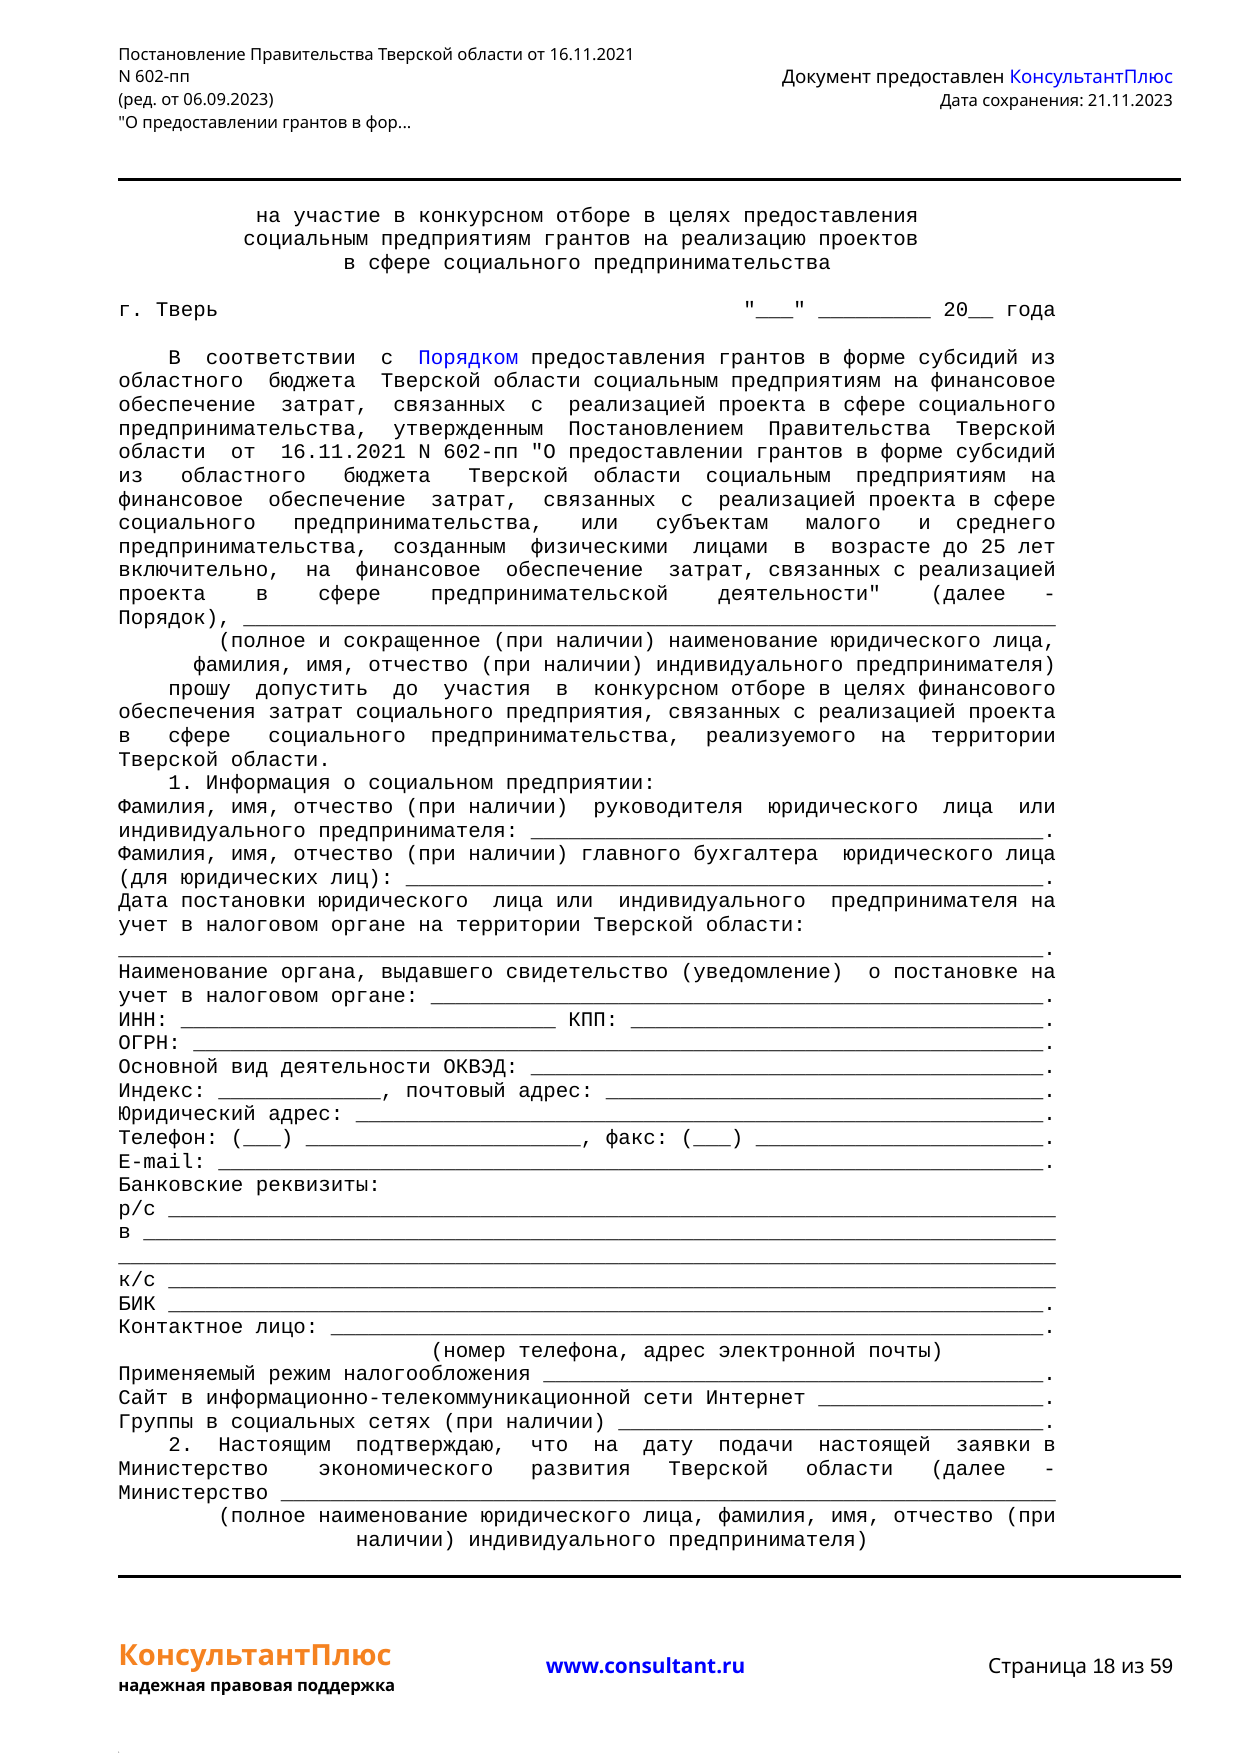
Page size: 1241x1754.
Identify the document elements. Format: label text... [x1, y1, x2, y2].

text Дата постановки юридического лица или индивидуального предпринимателя на [118, 891, 1181, 914]
text учет в налоговом органе на территории Тверской области: [118, 914, 1181, 938]
text (полное и сокращенное (при наличии) наименование юридического лица, [118, 630, 1181, 654]
text учет в налоговом органе: _________________________________________________. [118, 985, 1181, 1009]
text на участие в конкурсном отборе в целях предоставления [118, 205, 1181, 228]
text Контактное лицо: _________________________________________________________. [118, 1316, 1181, 1340]
text ___________________________________________________________________________ [118, 1245, 1181, 1269]
text обеспечение затрат, связанных с реализацией проекта в сфере социального [118, 394, 1181, 418]
text E-mail: __________________________________________________________________. [118, 1151, 1181, 1174]
text в сфере социального предпринимательства, реализуемого на территории [118, 725, 1181, 749]
text (для юридических лиц): ___________________________________________________. [118, 867, 1181, 891]
text 1. Информация о социальном предприятии: [118, 772, 1181, 796]
text Министерство экономического развития Тверской области (далее - [118, 1458, 1181, 1482]
text наличии) индивидуального предпринимателя) [118, 1529, 1181, 1553]
text Сайт в информационно-телекоммуникационной сети Интернет __________________. [118, 1387, 1181, 1411]
text области от 16.11.2021 N 602-пп "О предоставлении грантов в форме субсидий [118, 441, 1181, 465]
text Применяемый режим налогообложения ________________________________________. [118, 1363, 1181, 1387]
text прошу допустить до участия в конкурсном отборе в целях финансового [118, 678, 1181, 701]
text фамилия, имя, отчество (при наличии) индивидуального предпринимателя) [118, 654, 1181, 678]
text областного бюджета Тверской области социальным предприятиям на финансовое [118, 370, 1181, 394]
text (полное наименование юридического лица, фамилия, имя, отчество (при [118, 1505, 1181, 1529]
text ИНН: ______________________________ КПП: _________________________________. [118, 1009, 1181, 1032]
text социальным предприятиям грантов на реализацию проектов [118, 228, 1181, 252]
text г. Тверь "___" _________ 20__ года [118, 299, 1181, 323]
text __________________________________________________________________________. [118, 938, 1181, 961]
text БИК ______________________________________________________________________. [118, 1292, 1181, 1316]
text Группы в социальных сетях (при наличии) __________________________________. [118, 1411, 1181, 1434]
text в сфере социального предпринимательства [118, 252, 1181, 276]
text Наименование органа, выдавшего свидетельство (уведомление) о постановке на [118, 961, 1181, 985]
text Фамилия, имя, отчество (при наличии) руководителя юридического лица или [118, 796, 1181, 819]
text предпринимательства, созданным физическими лицами в возрасте до 25 лет [118, 536, 1181, 559]
text Индекс: _____________, почтовый адрес: ___________________________________. [118, 1080, 1181, 1103]
text Тверской области. [118, 749, 1181, 772]
text 2. Настоящим подтверждаю, что на дату подачи настоящей заявки в [118, 1434, 1181, 1458]
text Порядок), _________________________________________________________________ [118, 607, 1181, 630]
text Основной вид деятельности ОКВЭД: _________________________________________. [118, 1056, 1181, 1080]
text предпринимательства, утвержденным Постановлением Правительства Тверской [118, 418, 1181, 441]
text обеспечения затрат социального предприятия, связанных с реализацией проекта [118, 701, 1181, 725]
text финансовое обеспечение затрат, связанных с реализацией проекта в сфере [118, 488, 1181, 512]
text Телефон: (___) ______________________, факс: (___) _______________________. [118, 1127, 1181, 1151]
text Фамилия, имя, отчество (при наличии) главного бухгалтера юридического лица [118, 843, 1181, 867]
text из областного бюджета Тверской области социальным предприятиям на [118, 465, 1181, 488]
text социального предпринимательства, или субъектам малого и среднего [118, 512, 1181, 536]
text включительно, на финансовое обеспечение затрат, связанных с реализацией [118, 559, 1181, 583]
text индивидуального предпринимателя: _________________________________________. [118, 819, 1181, 843]
text к/с _______________________________________________________________________ [118, 1269, 1181, 1292]
text ОГРН: ____________________________________________________________________. [118, 1032, 1181, 1056]
text проекта в сфере предпринимательской деятельности" (далее - [118, 583, 1181, 607]
text в _________________________________________________________________________ [118, 1222, 1181, 1245]
text (номер телефона, адрес электронной почты) [118, 1340, 1181, 1363]
text р/с _______________________________________________________________________ [118, 1198, 1181, 1222]
text В соответствии с Порядком предоставления грантов в форме субсидий из [118, 347, 1181, 370]
text Банковские реквизиты: [118, 1174, 1181, 1198]
text Юридический адрес: _______________________________________________________. [118, 1103, 1181, 1127]
text Министерство ______________________________________________________________ [118, 1482, 1181, 1505]
